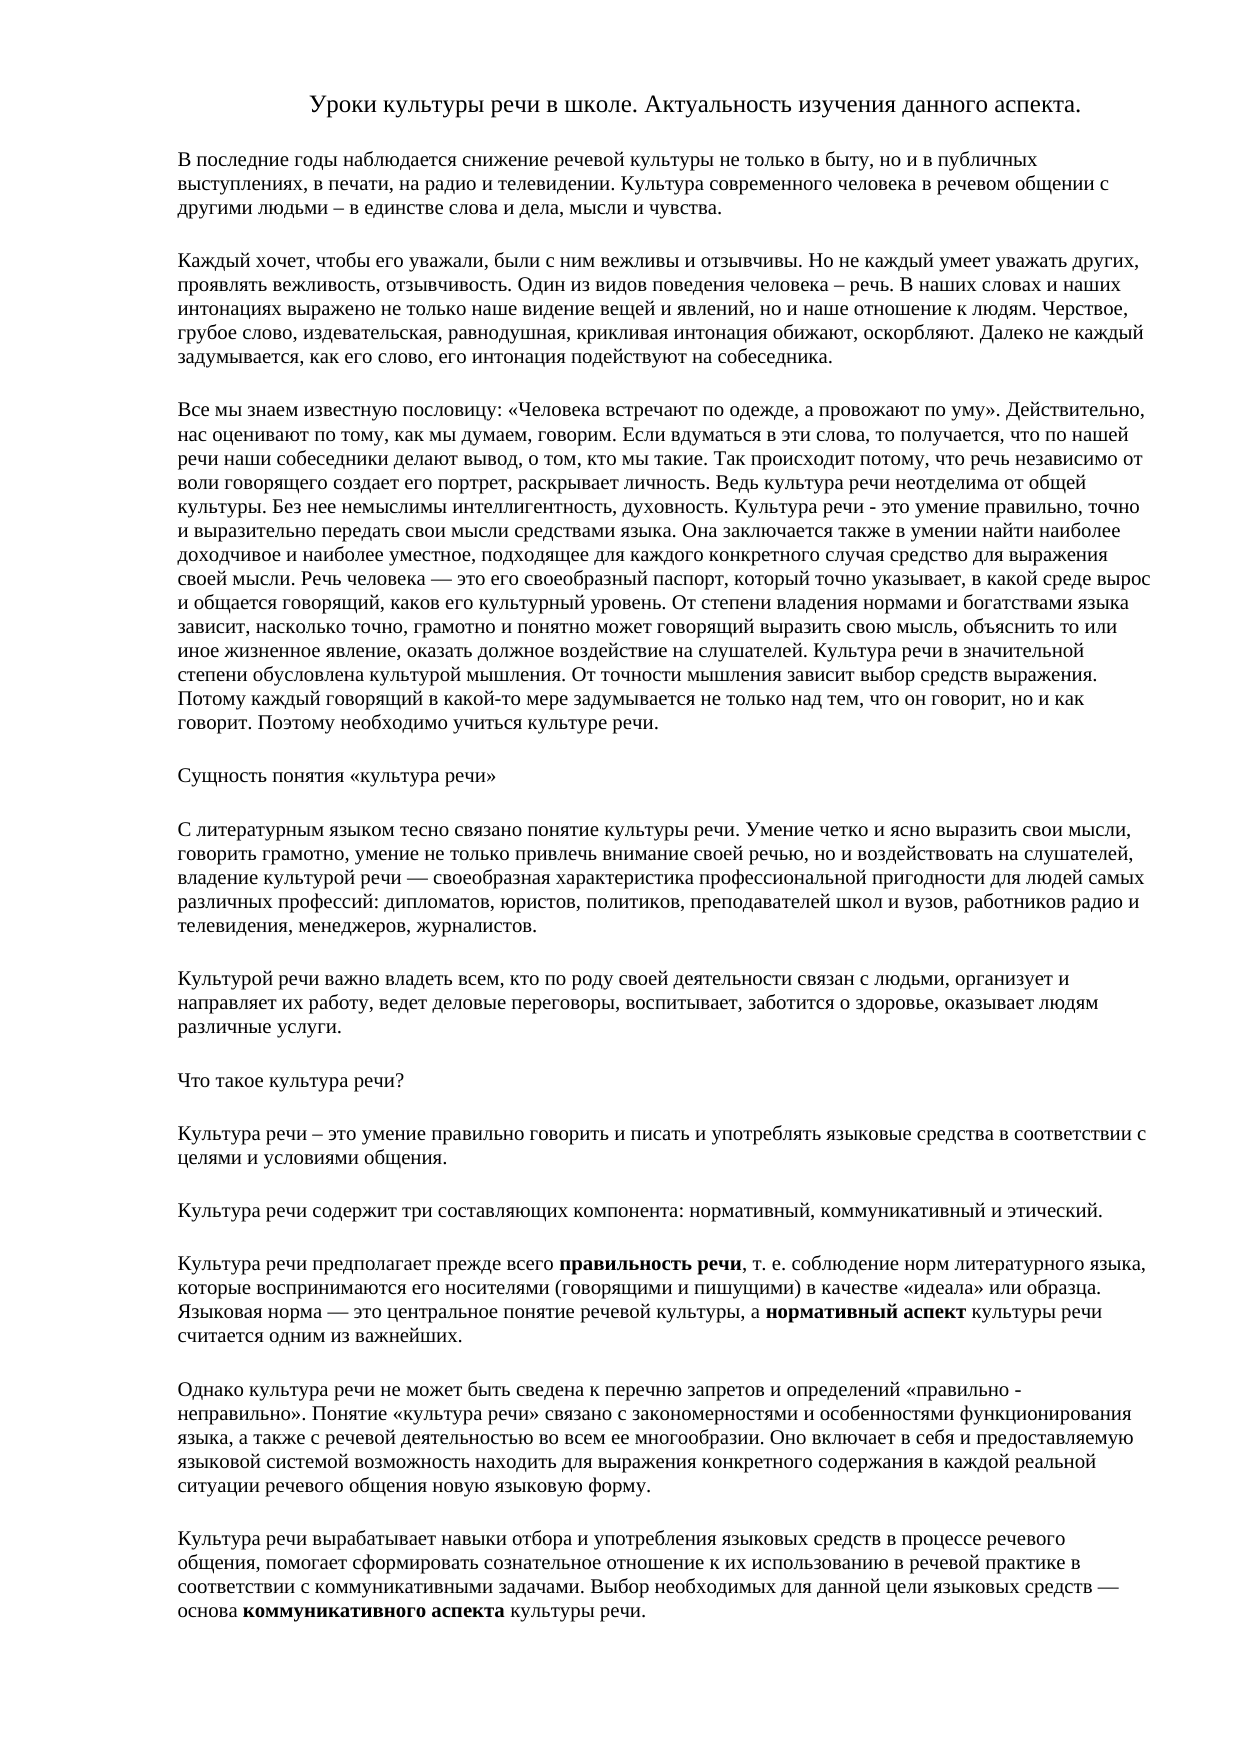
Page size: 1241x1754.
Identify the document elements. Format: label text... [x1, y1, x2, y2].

text Уроки культуры речи в школе. Актуальность изучения данного аспекта. [177, 89, 1152, 117]
text Все мы знаем известную пословицу: «Человека встречают по одежде, а провожают по уму». Действительно, нас оценивают по тому, как мы думаем, говорим. Если вдуматься в эти слова, то получается, что по нашей речи наши собеседники делают вывод, о том, кто мы такие. Так происходит потому, что речь независимо от воли говорящего создает его портрет, раскрывает личность. Ведь культура речи неотделима от общей культуры. Без нее немыслимы интеллигентность, духовность. Культура речи - это умение правильно, точно и выразительно передать свои мысли средствами языка. Она заключается также в умении найти наиболее доходчивое и наиболее уместное, подходящее для каждого конкретного случая средство для выражения своей мысли. Речь человека — это его своеобразный паспорт, который точно указывает, в какой среде вырос и общается говорящий, каков его культурный уровень. От степени владения нормами и богатствами языка зависит, насколько точно, грамотно и понятно может говорящий выразить свою мысль, объяснить то или иное жизненное явление, оказать должное воздействие на слушателей. Культура речи в значительной степени обусловлена культурой мышления. От точности мышления зависит выбор средств выражения. Потому каждый говорящий в какой-то мере задумывается не только над тем, что он говорит, но и как говорит. Поэтому необходимо учиться культуре речи. [177, 397, 1152, 734]
text Культурой речи важно владеть всем, кто по роду своей деятельности связан с людьми, организует и направляет их работу, ведет деловые переговоры, воспитывает, заботится о здоровье, оказывает людям различные услуги. [177, 966, 1152, 1038]
text В последние годы наблюдается снижение речевой культуры не только в быту, но и в публичных выступлениях, в печати, на радио и телевидении. Культура современного человека в речевом общении с другими людьми – в единстве слова и дела, мысли и чувства. [177, 147, 1152, 219]
text Культура речи предполагает прежде всего правильность речи, т. е. соблюдение норм литературного языка, которые воспринимаются его носителями (говорящими и пишущими) в качестве «идеала» или образца. Языковая норма — это центральное понятие речевой культуры, а нормативный аспект культуры речи считается одним из важнейших. [177, 1251, 1152, 1347]
text Культура речи вырабатывает навыки отбора и употребления языковых средств в процессе речевого общения, помогает сформировать сознательное отношение к их использованию в речевой практике в соответствии с коммуникативными задачами. Выбор необходимых для данной цели языковых средств — основа коммуникативного аспекта культуры речи. [177, 1526, 1152, 1622]
text Что такое культура речи? [177, 1067, 1152, 1092]
text Культура речи содержит три составляющих компонента: нормативный, коммуникативный и этический. [177, 1198, 1152, 1222]
text Каждый хочет, чтобы его уважали, были с ним вежливы и отзывчивы. Но не каждый умеет уважать других, проявлять вежливость, отзывчивость. Один из видов поведения человека – речь. В наших словах и наших интонациях выражено не только наше видение вещей и явлений, но и наше отношение к людям. Черствое, грубое слово, издевательская, равнодушная, крикливая интонация обижают, оскорбляют. Далеко не каждый задумывается, как его слово, его интонация подействуют на собеседника. [177, 248, 1152, 368]
text Однако культура речи не может быть сведена к перечню запретов и определений «правильно - неправильно». Понятие «культура речи» связано с закономерностями и особенностями функционирования языка, а также с речевой деятельностью во всем ее многообразии. Оно включает в себя и предоставляемую языковой системой возможность находить для выражения конкретного содержания в каждой реальной ситуации речевого общения новую языковую форму. [177, 1377, 1152, 1497]
text Культура речи – это умение правильно говорить и писать и употреблять языковые средства в соответствии с целями и условиями общения. [177, 1121, 1152, 1169]
text Сущность понятия «культура речи» [177, 763, 1152, 787]
text С литературным языком тесно связано понятие культуры речи. Умение четко и ясно выразить свои мысли, говорить грамотно, умение не только привлечь внимание своей речью, но и воздействовать на слушателей, владение культурой речи — своеобразная характеристика профессиональной пригодности для людей самых различных профессий: дипломатов, юристов, политиков, преподавателей школ и вузов, работников радио и телевидения, менеджеров, журналистов. [177, 817, 1152, 937]
